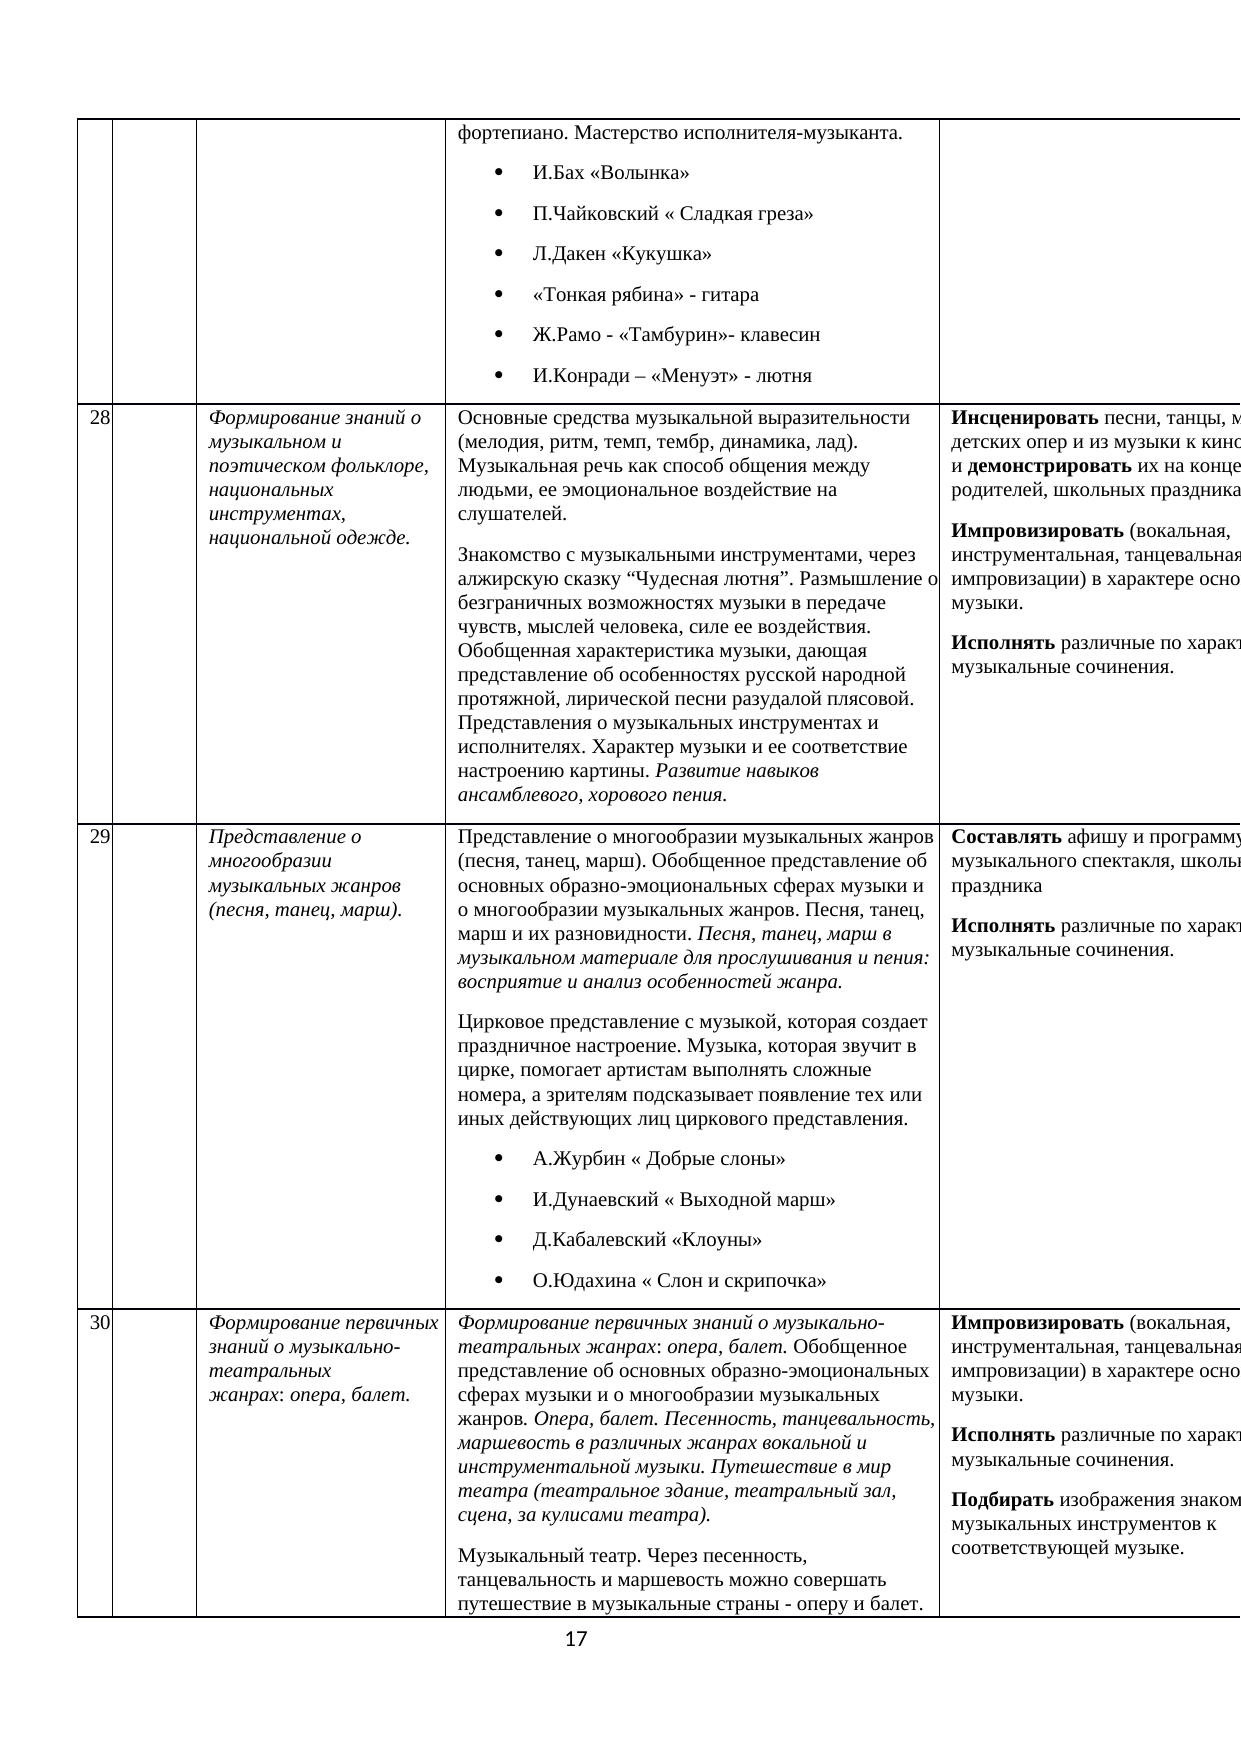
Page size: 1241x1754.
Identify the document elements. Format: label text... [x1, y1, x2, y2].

table_cell Инсценировать песни, танцы, марши из детских опер и из музыки к кинофильмам и демонстрировать их на концертах для родителей, школьных праздниках и т.п. Импровизировать (вокальная, инструментальная, танцевальная импровизации) в характере основных жанров музыки. Исполнять различные по характеру музыкальные сочинения. [940, 405, 1240, 823]
table_cell [113, 825, 196, 1308]
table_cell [940, 120, 1240, 403]
table_cell Представление о многообразии музыкальных жанров (песня, танец, марш). Обобщенное представление об основных образно-эмоциональных сферах музыки и о многообразии музыкальных жанров. Песня, танец, марш и их разновидности. Песня, танец, марш в музыкальном материале для прослушивания и пения: восприятие и анализ особенностей жанра. Цирковое представление с музыкой, которая создает праздничное настроение. Музыка, которая звучит в цирке, помогает артистам выполнять сложные номера, а зрителям подсказывает появление тех или иных действующих лиц циркового представления. А.Журбин « Добрые слоны» И.Дунаевский « Выходной марш» Д.Кабалевский «Клоуны» О.Юдахина « Слон и скрипочка» [446, 825, 939, 1308]
table_cell Основные средства музыкальной выразительности (мелодия, ритм, темп, тембр, динамика, лад). Музыкальная речь как способ общения между людьми, ее эмоциональное воздействие на слушателей. Знакомство с музыкальными инструментами, через алжирскую сказку “Чудесная лютня”. Размышление о безграничных возможностях музыки в передаче чувств, мыслей человека, силе ее воздействия. Обобщенная характеристика музыки, дающая представление об особенностях русской народной протяжной, лирической песни разудалой плясовой. Представления о музыкальных инструментах и исполнителях. Характер музыки и ее соответствие настроению картины. Развитие навыков ансамблевого, хорового пения. [446, 405, 939, 823]
table_cell 30 [78, 1310, 112, 1616]
table_cell 27 [78, 120, 112, 403]
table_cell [197, 1310, 445, 1616]
table_cell [113, 1310, 196, 1616]
table_cell 28 [78, 405, 112, 823]
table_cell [446, 120, 939, 403]
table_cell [446, 1310, 939, 1616]
table_cell Составлять афишу и программу концерта, музыкального спектакля, школьного праздника Исполнять различные по характеру музыкальные сочинения. [940, 825, 1240, 1308]
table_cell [940, 1310, 1240, 1616]
table_cell Формирование знаний о музыкальном и поэтическом фольклоре, национальных инструментах, национальной одежде. [197, 405, 445, 823]
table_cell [197, 120, 445, 403]
table_cell 29 [78, 825, 112, 1308]
table_cell [113, 120, 196, 403]
table_cell [113, 405, 196, 823]
table_cell Представление о многообразии музыкальных жанров (песня, танец, марш). [197, 825, 445, 1308]
